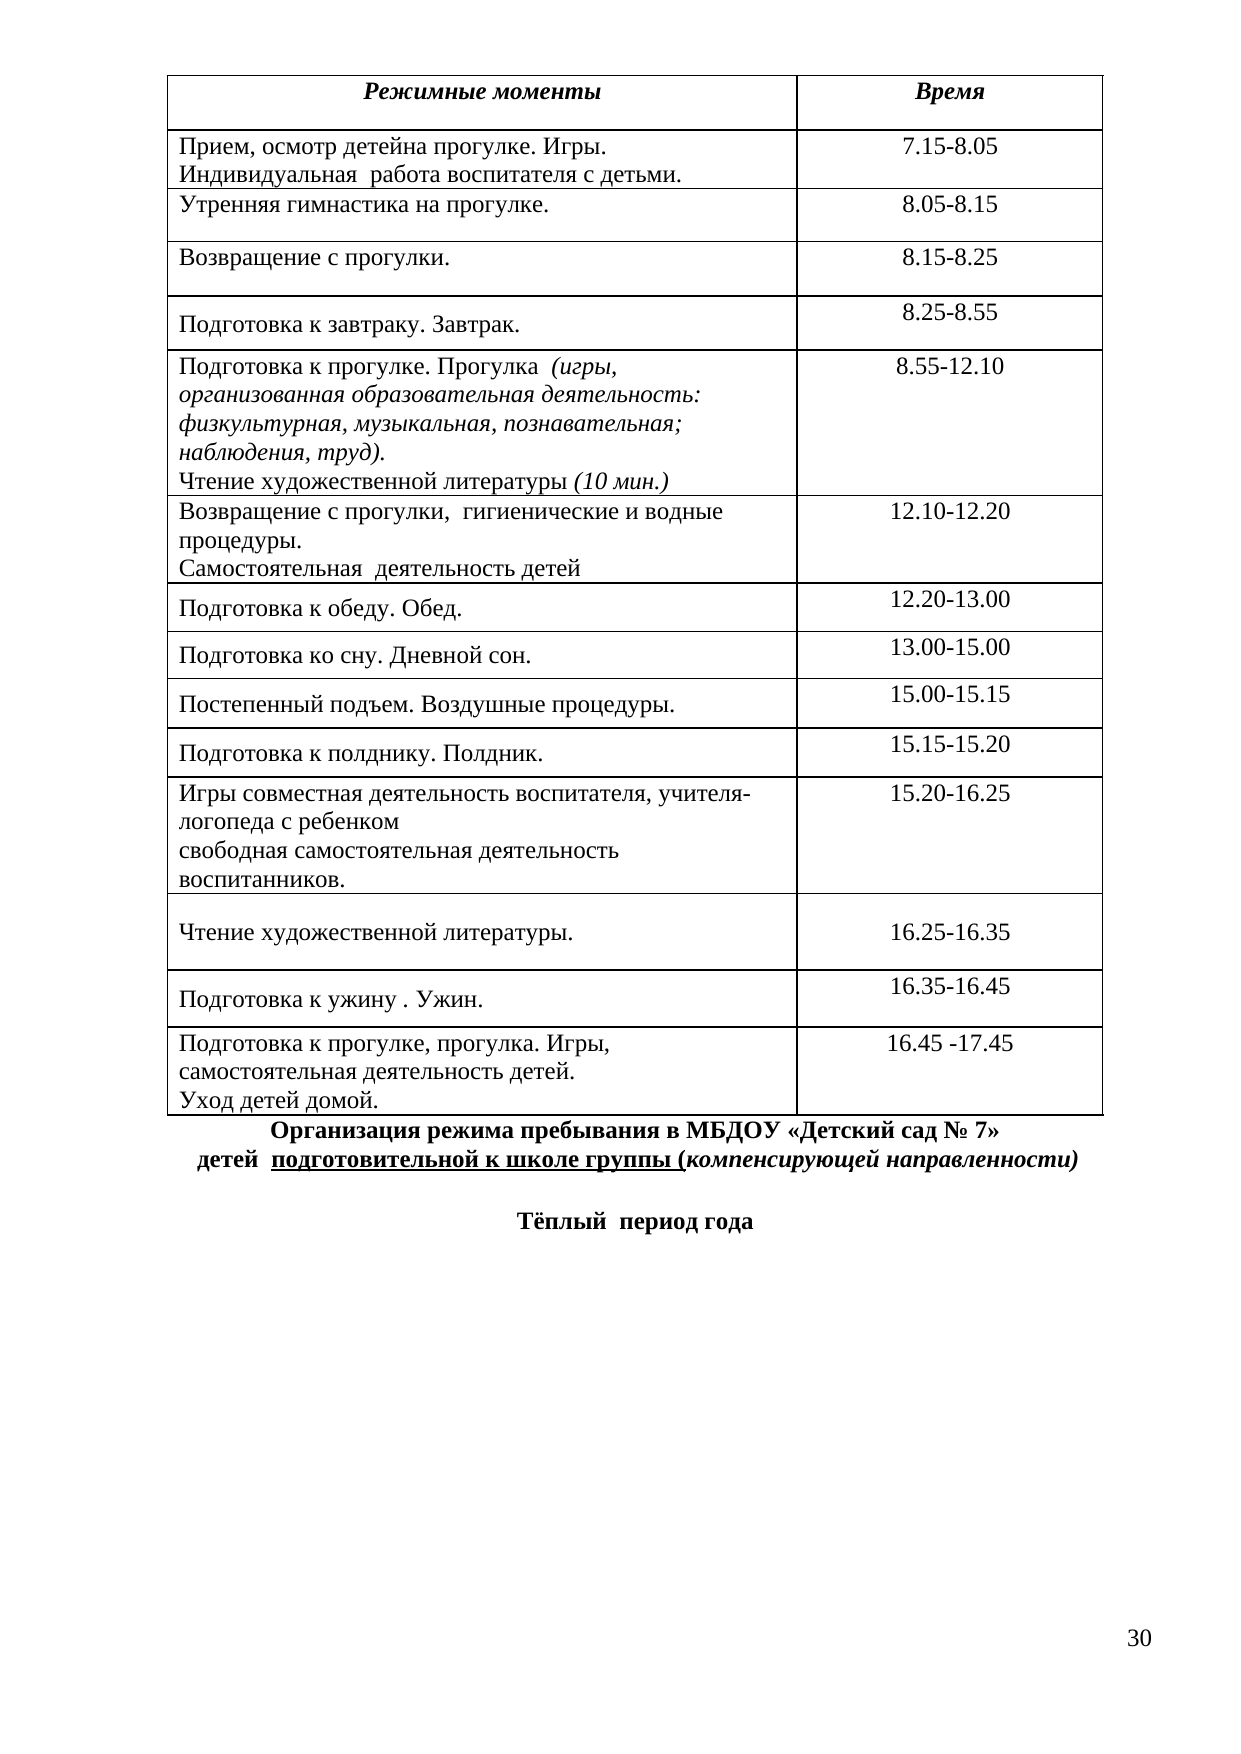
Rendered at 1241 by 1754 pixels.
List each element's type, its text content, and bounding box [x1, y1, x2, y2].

table_cell 12.20-13.00 [798, 584, 1102, 631]
text Тёплый период года [118, 1206, 1152, 1235]
table_cell Подготовка к ужину . Ужин. [168, 971, 796, 1026]
table_cell 16.35-16.45 [798, 971, 1102, 1026]
table_cell 12.10-12.20 [798, 496, 1102, 582]
text детей подготовительной к школе группы (компенсирующей направленности) [118, 1144, 1152, 1173]
table_cell Подготовка к полднику. Полдник. [168, 729, 796, 776]
table_cell Утренняя гимнастика на прогулке. [168, 189, 796, 241]
table_header Режимные моменты [168, 76, 796, 129]
table_cell Чтение художественной литературы. [168, 894, 796, 969]
table_cell 13.00-15.00 [798, 632, 1102, 678]
table_cell Возвращение с прогулки. [168, 242, 796, 295]
table_cell Игры совместная деятельность воспитателя, учителя-логопеда с ребенком свободная самостоятельная деятельность воспитанников. [168, 778, 796, 893]
table_cell 15.20-16.25 [798, 778, 1102, 893]
table_cell Возвращение с прогулки, гигиенические и водные процедуры. Самостоятельная деятельность детей [168, 496, 796, 582]
table_cell Постепенный подъем. Воздушные процедуры. [168, 679, 796, 727]
table_cell 8.15-8.25 [798, 242, 1102, 295]
table_cell 8.25-8.55 [798, 297, 1102, 349]
table_cell Подготовка к завтраку. Завтрак. [168, 297, 796, 349]
table_cell Подготовка к прогулке. Прогулка (игры, организованная образовательная деятельность: физкультурная, музыкальная, познавательная; наблюдения, труд). Чтение художественной литературы (10 мин.) [168, 351, 796, 494]
table_cell 16.25-16.35 [798, 894, 1102, 969]
table_cell 15.15-15.20 [798, 729, 1102, 776]
table_cell Прием, осмотр детейна прогулке. Игры. Индивидуальная работа воспитателя с детьми. [168, 131, 796, 188]
table_cell 8.55-12.10 [798, 351, 1102, 494]
table_cell 8.05-8.15 [798, 189, 1102, 241]
table_cell 16.45 -17.45 [798, 1028, 1102, 1114]
table_cell Подготовка к обеду. Обед. [168, 584, 796, 631]
table_cell Подготовка к прогулке, прогулка. Игры, самостоятельная деятельность детей. Уход детей домой. [168, 1028, 796, 1114]
table_cell Подготовка ко сну. Дневной сон. [168, 632, 796, 678]
text Организация режима пребывания в МБДОУ «Детский сад № 7» [118, 385, 1152, 1144]
table_header Время [798, 76, 1102, 129]
table_cell 7.15-8.05 [798, 131, 1102, 188]
table_cell 15.00-15.15 [798, 679, 1102, 727]
